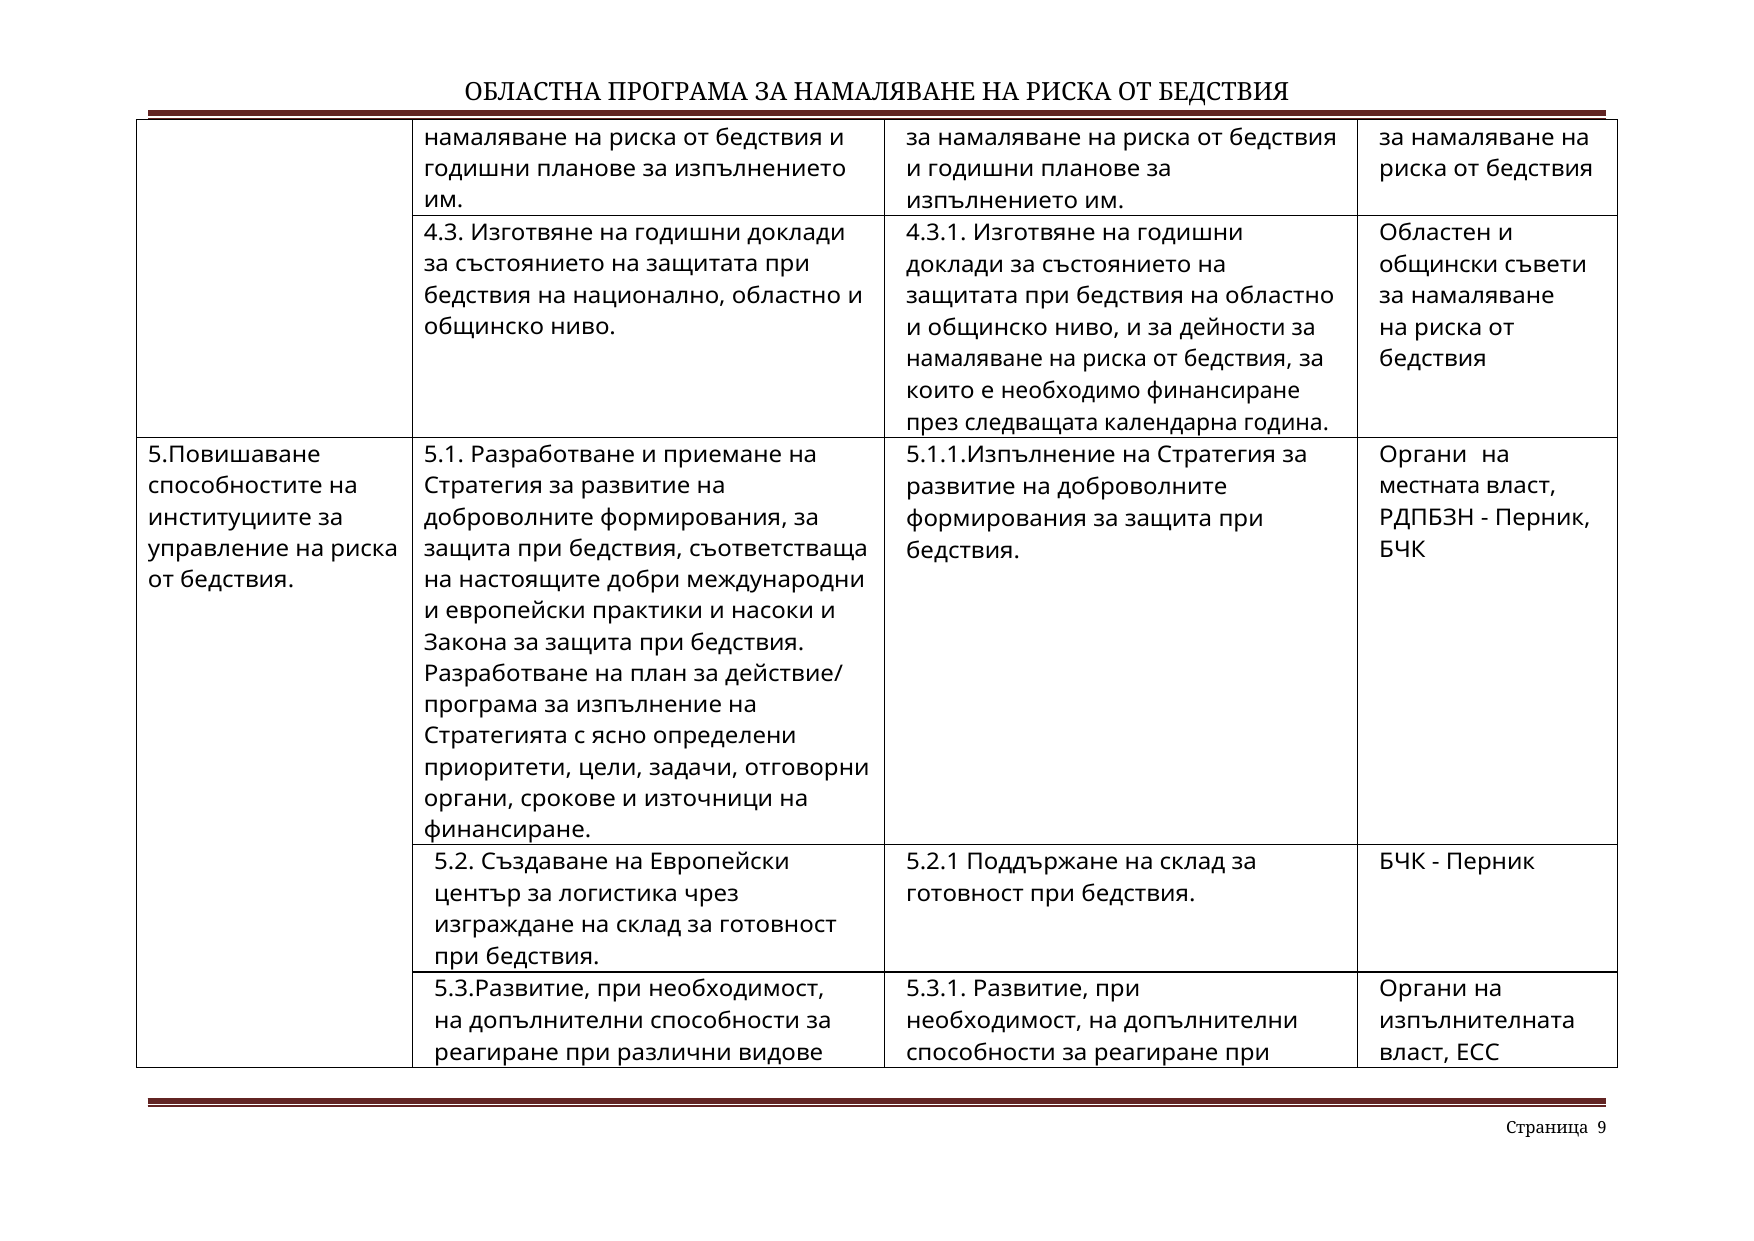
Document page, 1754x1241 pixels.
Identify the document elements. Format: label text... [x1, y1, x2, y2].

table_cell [413, 973, 884, 1067]
table_cell Органи на местната власт, РДПБЗН - Перник, БЧК [1358, 438, 1617, 844]
table_cell 5.1.1.Изпълнение на Стратегия за развитие на доброволните формирования за защита при бедствия. [885, 438, 1357, 844]
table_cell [413, 120, 884, 215]
table_cell 5.1. Разработване и приемане на Стратегия за развитие на доброволните формирования, за защита при бедствия, съответстваща на настоящите добри международни и европейски практики и насоки и Закона за защита при бедствия. Разработване на план за действие/ програма за изпълнение на Стратегията с ясно определени приоритети, цели, задачи, отговорни органи, срокове и източници на финансиране. [413, 438, 884, 844]
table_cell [885, 973, 1357, 1067]
table_cell 5.2.1 Поддържане на склад за готовност при бедствия. [885, 845, 1357, 971]
table_cell БЧК - Перник [1358, 845, 1617, 971]
table_cell 5.2. Създаване на Европейски център за логистика чрез изграждане на склад за готовност при бедствия. [413, 845, 884, 971]
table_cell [1358, 120, 1617, 215]
table_cell 5.Повишаване способностите на институциите за управление на риска от бедствия. [137, 438, 412, 1067]
table_cell 4.3. Изготвяне на годишни доклади за състоянието на защитата при бедствия на национално, областно и общинско ниво. [413, 216, 884, 437]
table_cell Областен и общински съвети за намаляване на риска от бедствия [1358, 216, 1617, 437]
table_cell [885, 120, 1357, 215]
table_cell 4.3.1. Изготвяне на годишни доклади за състоянието на защитата при бедствия на областно и общинско ниво, и за дейности за намаляване на риска от бедствия, за които е необходимо финансиране през следващата календарна година. [885, 216, 1357, 437]
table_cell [1358, 973, 1617, 1067]
